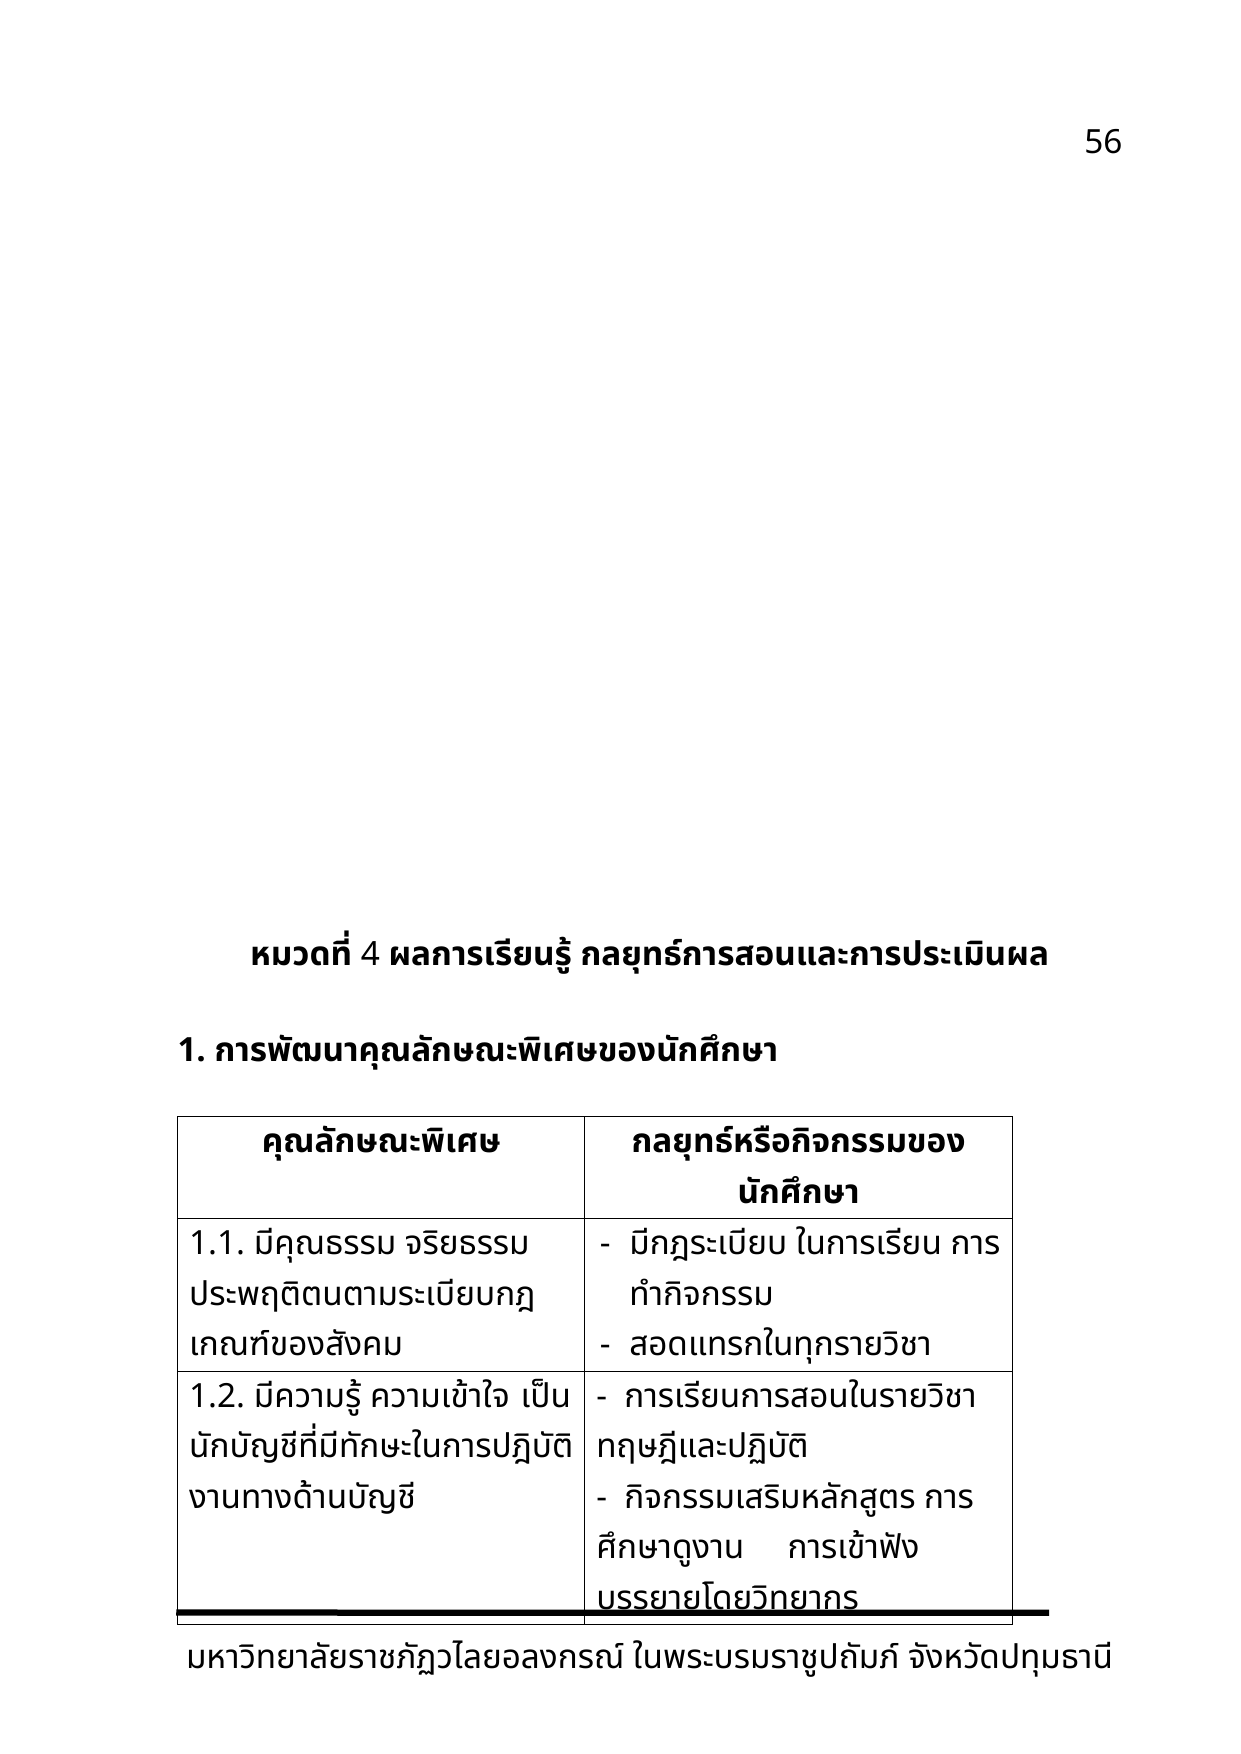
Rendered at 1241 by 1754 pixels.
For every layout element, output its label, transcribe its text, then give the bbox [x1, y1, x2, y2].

text หมวดที่ 4 ผลการเรียนรู้ กลยุทธ์การสอนและการประเมินผล [177, 930, 1122, 981]
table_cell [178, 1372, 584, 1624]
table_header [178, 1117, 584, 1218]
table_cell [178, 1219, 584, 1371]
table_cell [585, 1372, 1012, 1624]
text 1. การพัฒนาคุณลักษณะพิเศษของนักศึกษา [177, 1026, 1122, 1077]
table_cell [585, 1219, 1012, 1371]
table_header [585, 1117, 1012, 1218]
